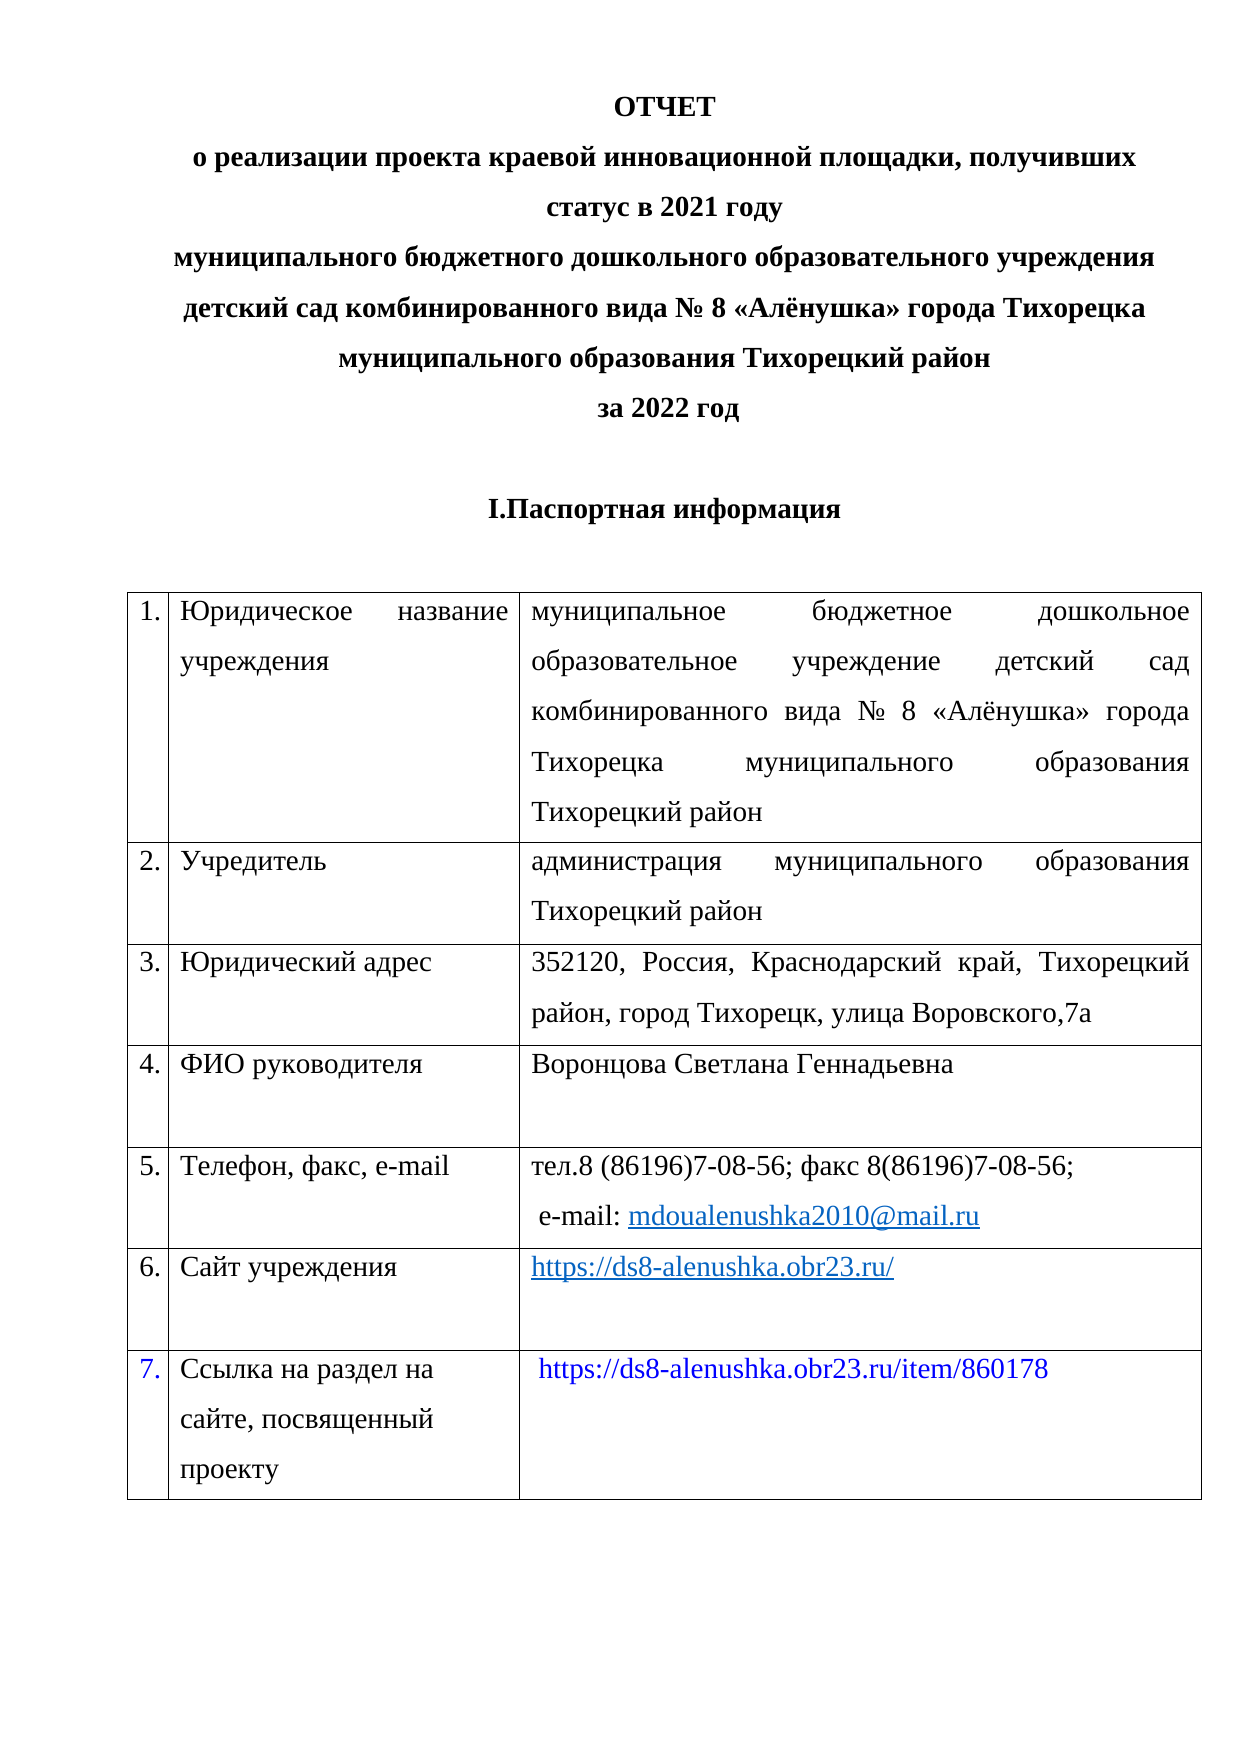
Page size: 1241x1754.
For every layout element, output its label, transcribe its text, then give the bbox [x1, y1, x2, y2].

table_cell Воронцова Светлана Геннадьевна [520, 1046, 1201, 1147]
table_cell [128, 945, 168, 1045]
table_cell [128, 1249, 168, 1350]
text муниципального бюджетного дошкольного образовательного учреждения детский сад комбинированного вида № 8 «Алёнушка» города Тихорецка муниципального образования Тихорецкий район [148, 239, 1181, 374]
text за 2022 год [148, 391, 1181, 424]
text I.Паспортная информация [148, 491, 1181, 525]
text ОТЧЕТ [148, 89, 1181, 122]
text о реализации проекта краевой инновационной площадки, получивших статус в 2021 году [148, 139, 1181, 223]
table_cell Телефон, факс, e-mail [169, 1148, 519, 1248]
table_cell [128, 1351, 168, 1499]
table_cell https://ds8-alenushka.obr23.ru/item/860178 [520, 1351, 1201, 1499]
table_cell Ссылка на раздел на сайте, посвященный проекту [169, 1351, 519, 1499]
table_cell ФИО руководителя [169, 1046, 519, 1147]
table_cell Учредитель [169, 843, 519, 943]
table_cell [128, 1046, 168, 1147]
table_cell 352120, Россия, Краснодарский край, Тихорецкий район, город Тихорецк, улица Воровского,7а [520, 945, 1201, 1045]
table_cell [128, 1148, 168, 1248]
table_header Юридическое название учреждения [169, 593, 519, 842]
table_cell https://ds8-alenushka.obr23.ru/ [520, 1249, 1201, 1350]
table_cell Сайт учреждения [169, 1249, 519, 1350]
table_cell Юридический адрес [169, 945, 519, 1045]
table_cell администрация муниципального образования Тихорецкий район [520, 843, 1201, 943]
table_cell [128, 843, 168, 943]
table_header муниципальное бюджетное дошкольное образовательное учреждение детский сад комбинированного вида № 8 «Алёнушка» города Тихорецка муниципального образования Тихорецкий район [520, 593, 1201, 842]
table_cell тел.8 (86196)7-08-56; факс 8(86196)7-08-56; е-mail: mdoualenushka2010@mail.ru [520, 1148, 1201, 1248]
table_header [128, 593, 168, 842]
